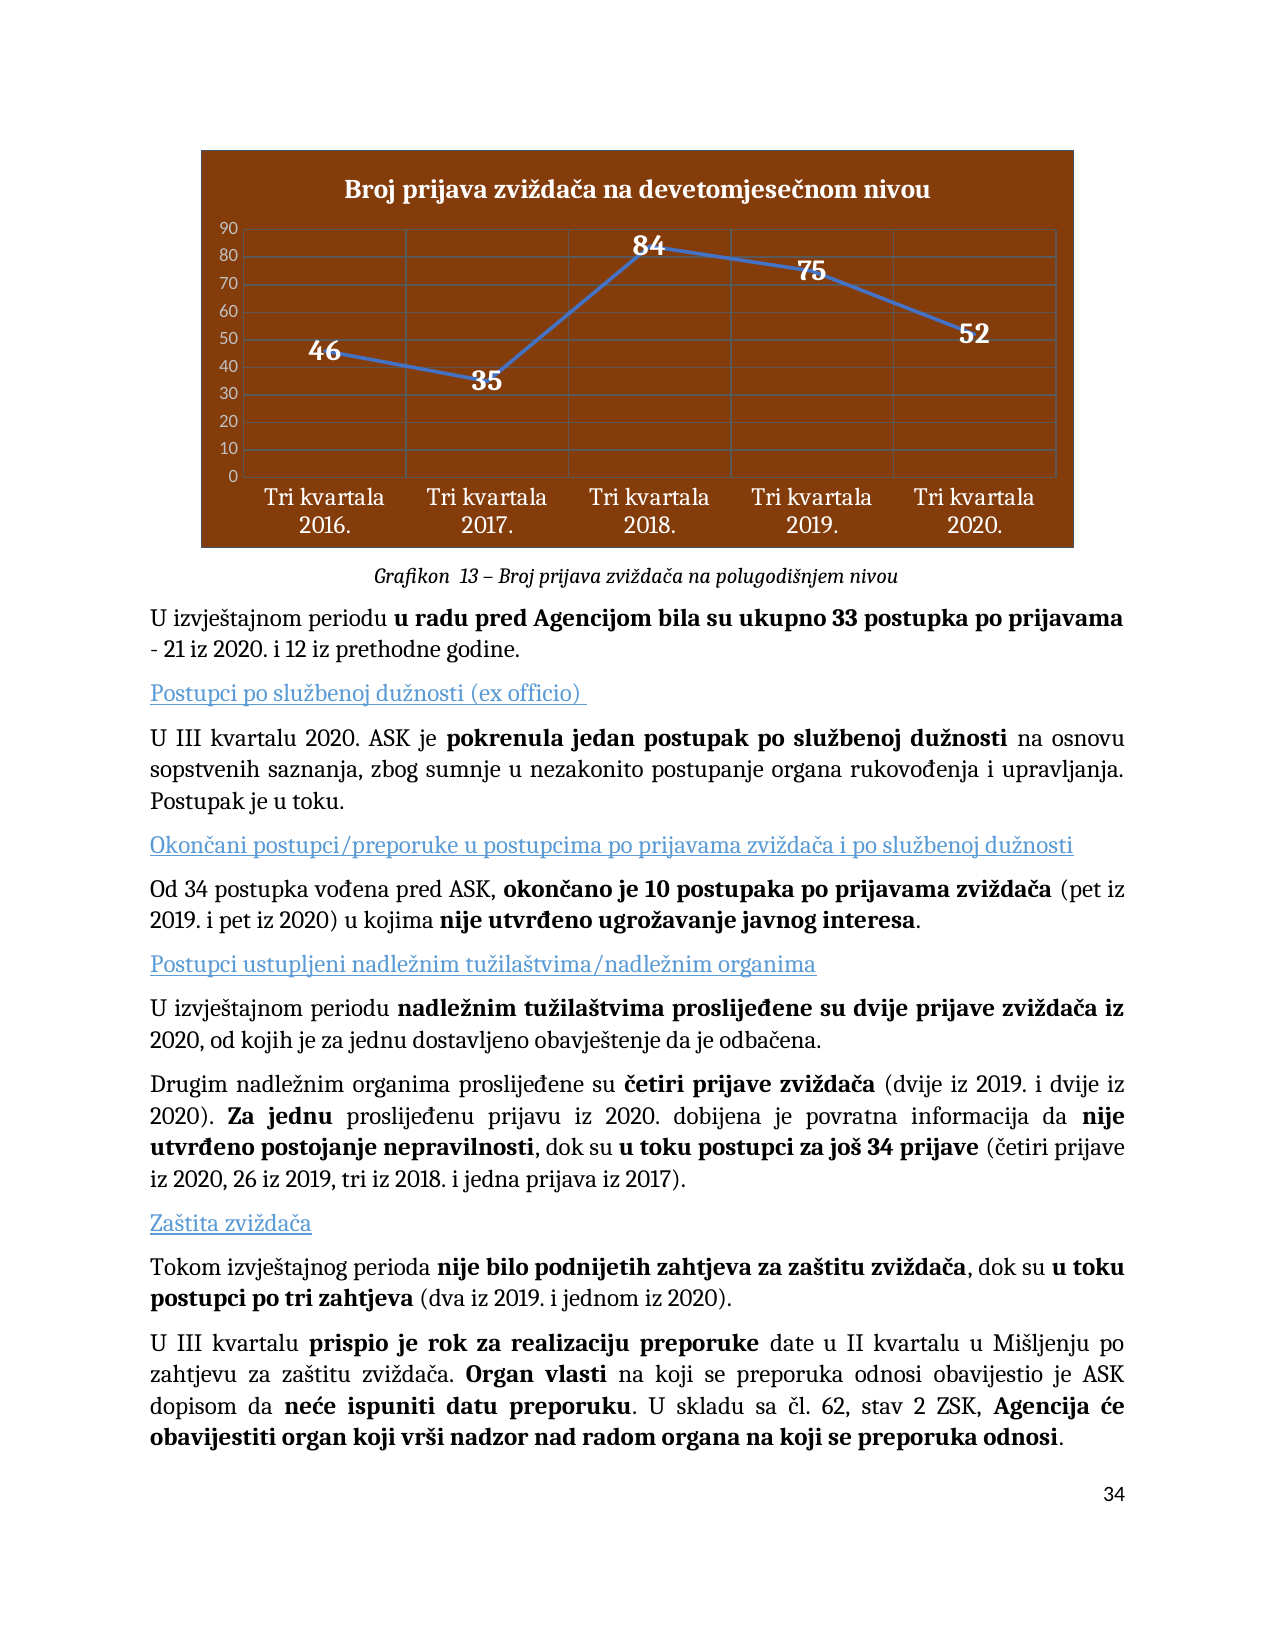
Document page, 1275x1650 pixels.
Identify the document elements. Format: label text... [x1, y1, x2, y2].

text Postupci po službenoj dužnosti (ex officio) [150, 679, 1125, 708]
text Postupci ustupljeni nadležnim tužilaštvima/nadležnim organima [150, 950, 1125, 979]
text Okončani postupci/preporuke u postupcima po prijavama zviždača i po službenoj dužnosti [150, 831, 1125, 859]
text U III kvartalu 2020. ASK je pokrenula jedan postupak po službenoj dužnosti na osnovu sopstvenih saznanja, zbog sumnje u nezakonito postupanje organa rukovođenja i upravljanja. Postupak je u toku. [150, 723, 1125, 815]
text U III kvartalu prispio je rok za realizaciju preporuke date u II kvartalu u Mišljenju po zahtjevu za zaštitu zviždača. Organ vlasti na koji se preporuka odnosi obavijestio je ASK dopisom da neće ispuniti datu preporuku. U skladu sa čl. 62, stav 2 ZSK, Agencija će obavijestiti organ koji vrši nadzor nad radom organa na koji se preporuka odnosi. [150, 1328, 1125, 1452]
text U izvještajnom periodu u radu pred Agencijom bila su ukupno 33 postupka po prijavama - 21 iz 2020. i 12 iz prethodne godine. [150, 604, 1125, 664]
text U izvještajnom periodu nadležnim tužilaštvima proslijeđene su dvije prijave zviždača iz 2020, od kojih je za jednu dostavljeno obavještenje da je odbačena. [150, 994, 1125, 1055]
text Drugim nadležnim organima proslijeđene su četiri prijave zviždača (dvije iz 2019. i dvije iz 2020). Za jednu proslijeđenu prijavu iz 2020. dobijena je povratna informacija da nije utvrđeno postojanje nepravilnosti, dok su u toku postupci za još 34 prijave (četiri prijave iz 2020, 26 iz 2019, tri iz 2018. i jedna prijava iz 2017). [150, 1070, 1125, 1193]
text Zaštita zviždača [150, 1209, 1125, 1237]
text Tokom izvještajnog perioda nije bilo podnijetih zahtjeva za zaštitu zviždača, dok su u toku postupci po tri zahtjeva (dva iz 2019. i jednom iz 2020). [150, 1253, 1125, 1313]
text Grafikon 13 – Broj prijava zviždača na polugodišnjem nivou [150, 563, 1125, 589]
text Od 34 postupka vođena pred ASK, okončano je 10 postupaka po prijavama zviždača (pet iz 2019. i pet iz 2020) u kojima nije utvrđeno ugrožavanje javnog interesa. [150, 875, 1125, 935]
